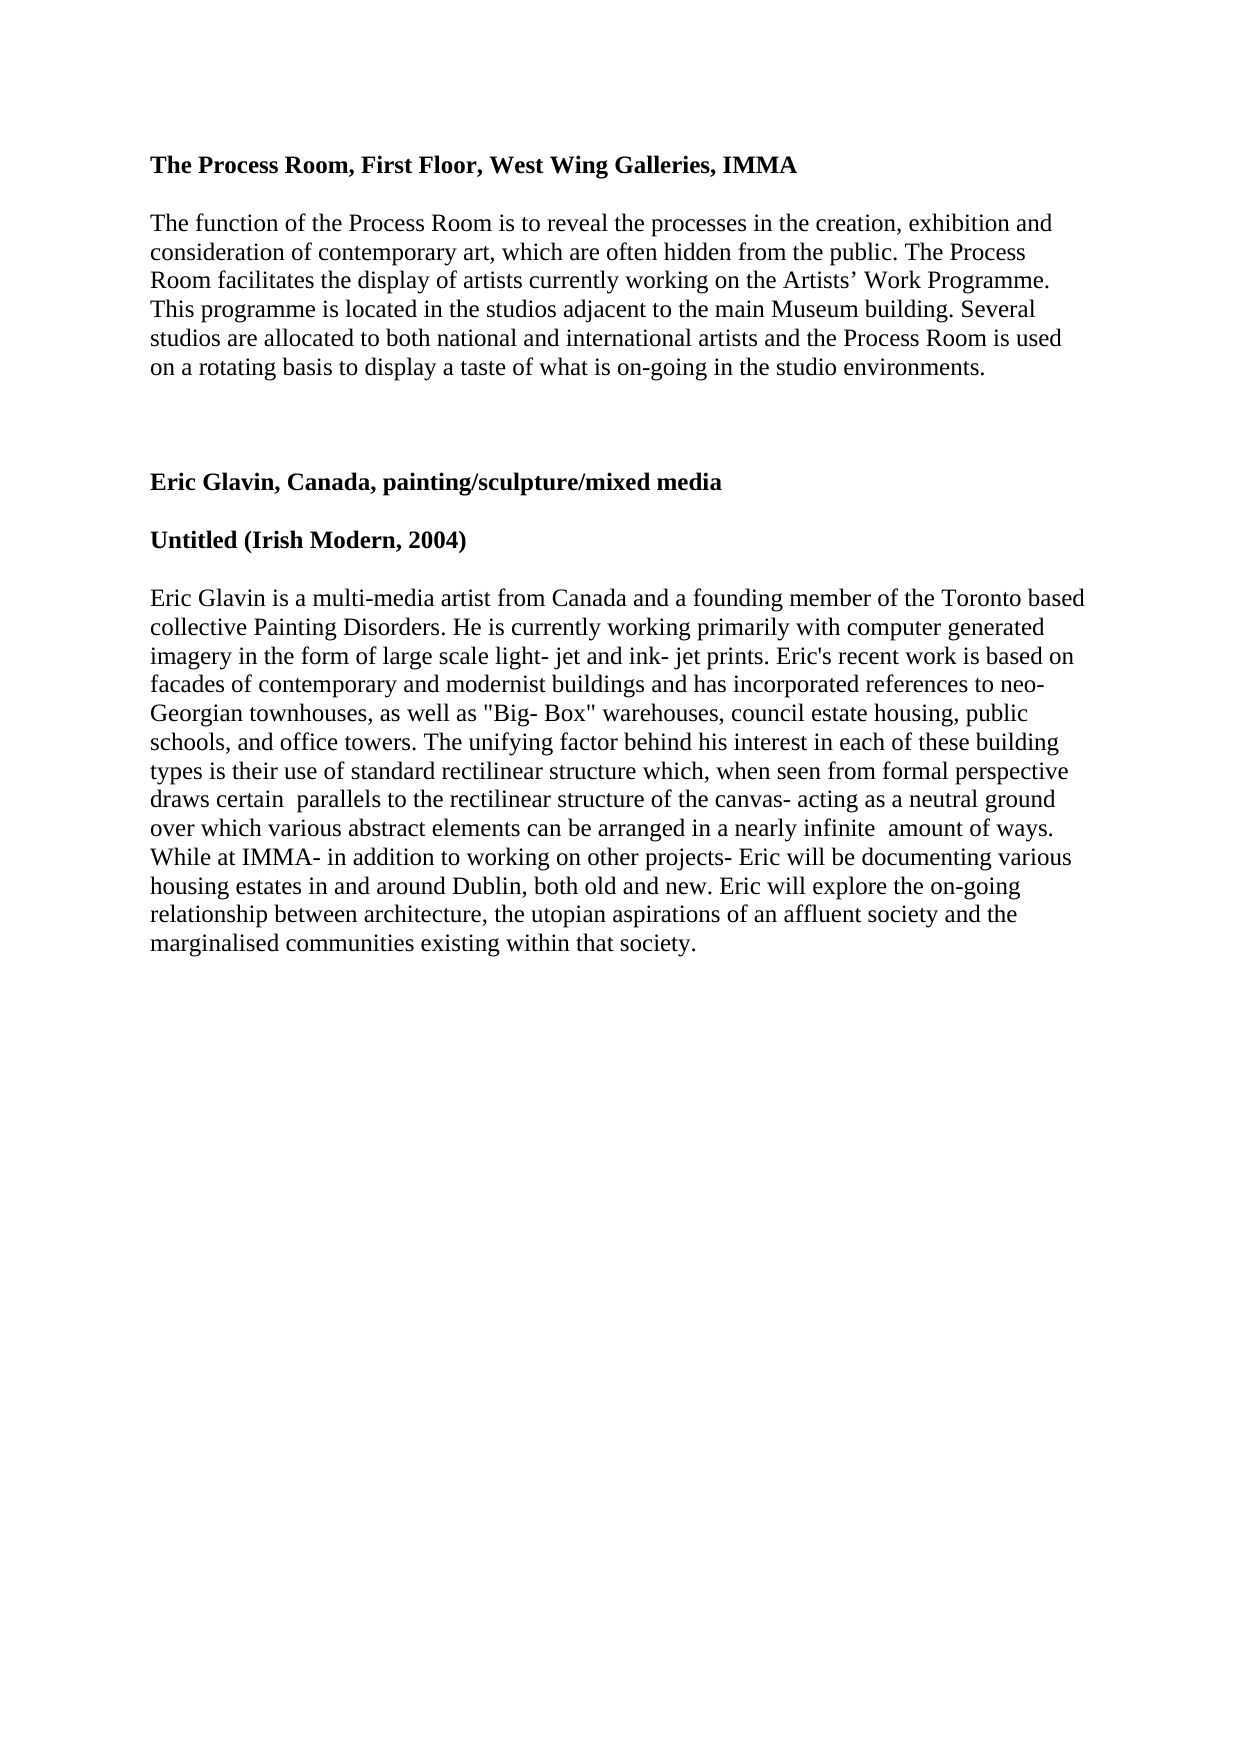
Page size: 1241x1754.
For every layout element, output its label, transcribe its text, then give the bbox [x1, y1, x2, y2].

text Eric Glavin, Canada, painting/sculpture/mixed media [150, 467, 1090, 496]
text The Process Room, First Floor, West Wing Galleries, IMMA [150, 150, 1090, 179]
text Untitled (Irish Modern, 2004) [150, 525, 1090, 554]
text The function of the Process Room is to reveal the processes in the creation, exhibition and consideration of contemporary art, which are often hidden from the public. The Process Room facilitates the display of artists currently working on the Artists’ Work Programme. This programme is located in the studios adjacent to the main Museum building. Several studios are allocated to both national and international artists and the Process Room is used on a rotating basis to display a taste of what is on-going in the studio environments. [150, 208, 1090, 380]
text Eric Glavin is a multi-media artist from Canada and a founding member of the Toronto based collective Painting Disorders. He is currently working primarily with computer generated imagery in the form of large scale light- jet and ink- jet prints. Eric's recent work is based on facades of contemporary and modernist buildings and has incorporated references to neo- Georgian townhouses, as well as "Big- Box" warehouses, council estate housing, public schools, and office towers. The unifying factor behind his interest in each of these building types is their use of standard rectilinear structure which, when seen from formal perspective draws certain parallels to the rectilinear structure of the canvas- acting as a neutral ground over which various abstract elements can be arranged in a nearly infinite amount of ways. While at IMMA- in addition to working on other projects- Eric will be documenting various housing estates in and around Dublin, both old and new. Eric will explore the on-going relationship between architecture, the utopian aspirations of an affluent society and the marginalised communities existing within that society. [150, 583, 1090, 957]
